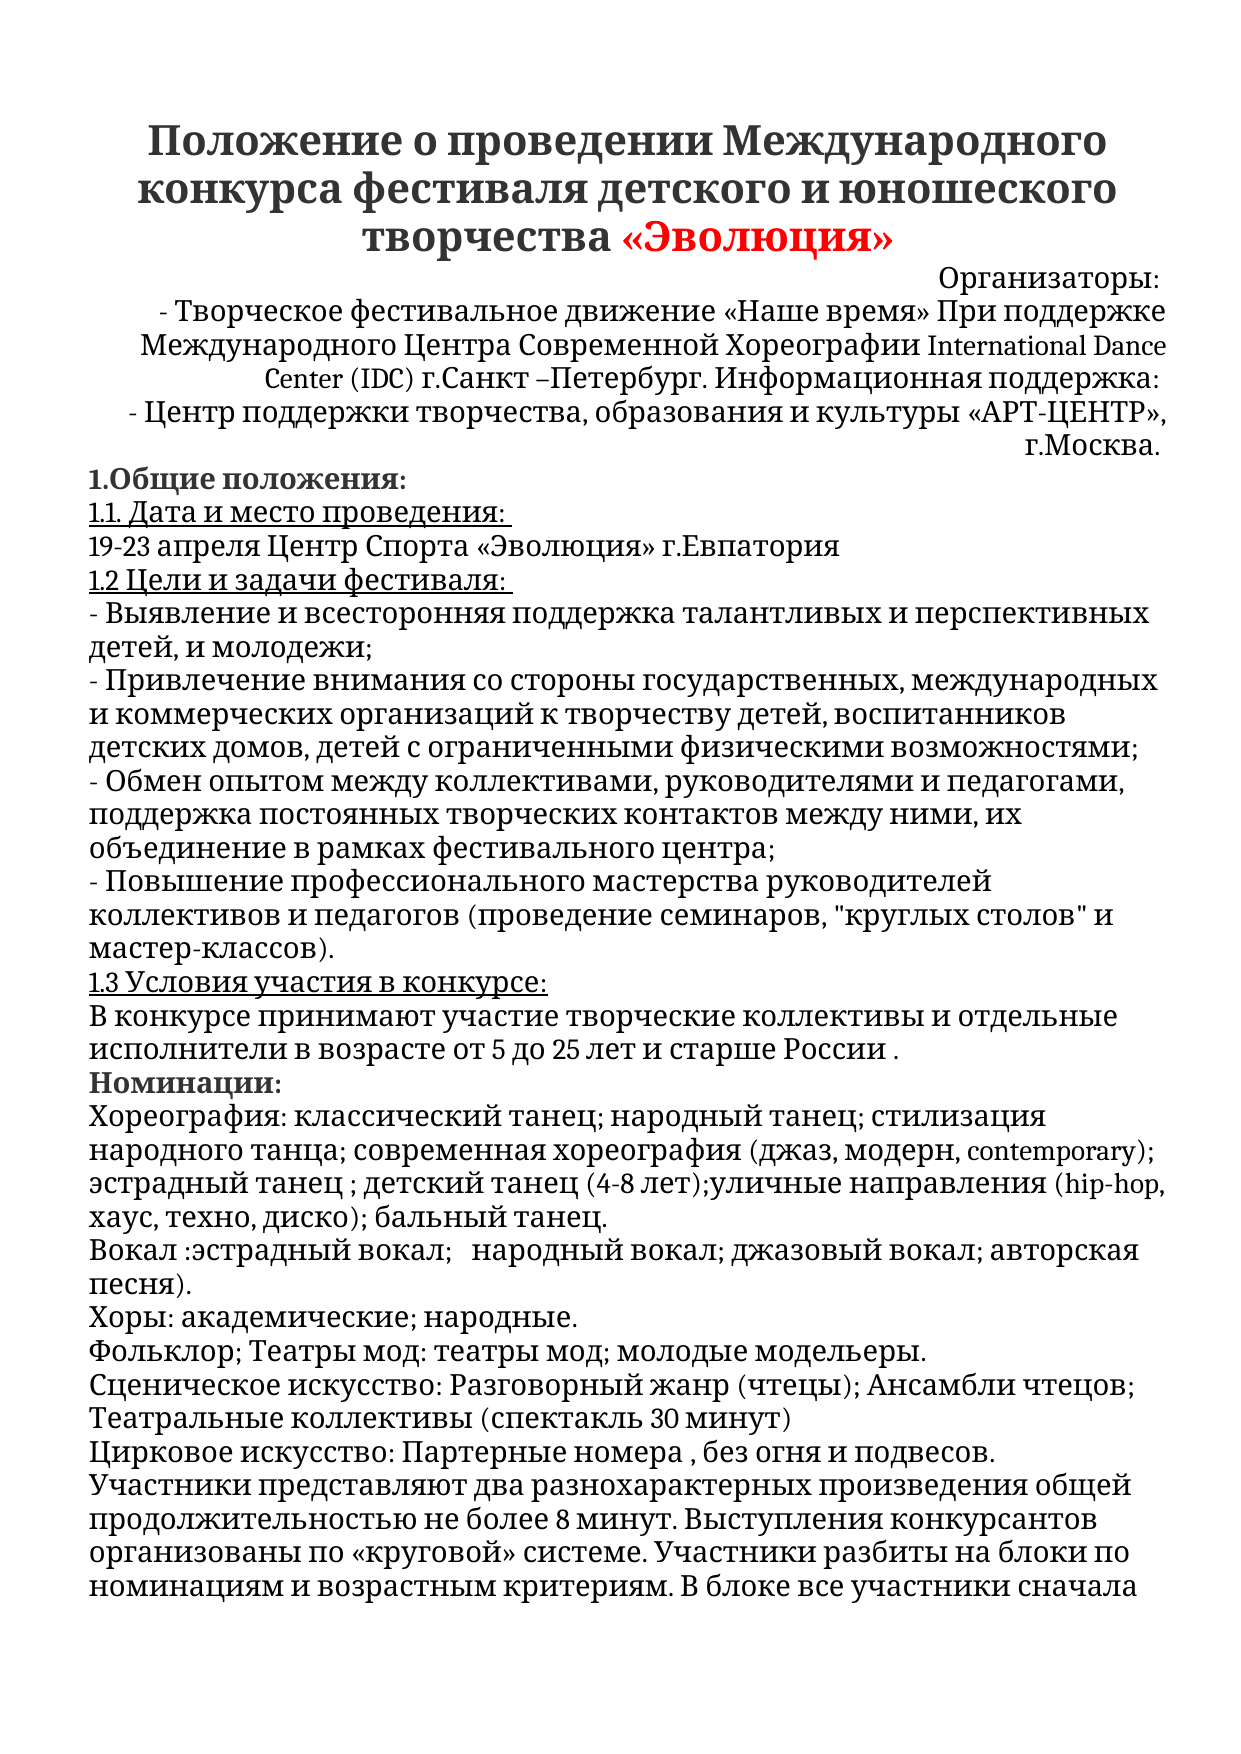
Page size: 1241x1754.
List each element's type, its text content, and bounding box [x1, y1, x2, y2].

text - Привлечение внимания со стороны государственных, международных и коммерческих организаций к творчеству детей, воспитанников детских домов, детей с ограниченными физическими возможностями; [89, 664, 1167, 765]
text 19-23 апреля Центр Спорта «Эволюция» г.Евпатория [89, 530, 1167, 564]
text Фольклор; Театры мод: театры мод; молодые модельеры. [89, 1335, 1167, 1369]
text Номинации: [89, 1067, 1167, 1100]
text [89, 1469, 1167, 1603]
text Организаторы: [89, 262, 1167, 295]
text - Обмен опытом между коллективами, руководителями и педагогами, поддержка постоянных творческих контактов между ними, их объединение в рамках фестивального центра; [89, 765, 1167, 866]
text Сценическое искусство: Разговорный жанр (чтецы); Ансамбли чтецов; Театральные коллективы (спектакль 30 минут) [89, 1369, 1167, 1436]
text 1.3 Условия участия в конкурсе: [89, 966, 1167, 1000]
text Цирковое искусство: Партерные номера , без огня и подвесов. [89, 1436, 1167, 1469]
text Положение о проведении Международного конкурса фестиваля детского и юношеского творчества «Эволюция» [89, 118, 1167, 262]
text 1.1. Дата и место проведения: [89, 497, 1167, 530]
text - Центр поддержки творчества, образования и культуры «АРТ-ЦЕНТР», г.Москва. [89, 396, 1167, 463]
text - Творческое фестивальное движение «Наше время» При поддержке Международного Центра Современной Хореографии International Dance Center (IDC) г.Санкт –Петербург. Информационная поддержка: [89, 295, 1167, 396]
text Вокал :эстрадный вокал; народный вокал; джазовый вокал; авторская песня). [89, 1234, 1167, 1302]
text В конкурсе принимают участие творческие коллективы и отдельные исполнители в возрасте от 5 до 25 лет и старше России . [89, 1000, 1167, 1067]
text Хореография: классический танец; народный танец; стилизация народного танца; современная хореография (джаз, модерн, contemporary); эстрадный танец ; детский танец (4-8 лет);уличные направления (hip-hop, хаус, техно, диско); бальный танец. [89, 1100, 1167, 1234]
text Хоры: академические; народные. [89, 1302, 1167, 1335]
text - Повышение профессионального мастерства руководителей коллективов и педагогов (проведение семинаров, "круглых столов" и мастер-классов). [89, 866, 1167, 966]
text - Выявление и всесторонняя поддержка талантливых и перспективных детей, и молодежи; [89, 597, 1167, 664]
text 1.Общие положения: [89, 463, 1167, 497]
text 1.2 Цели и задачи фестиваля: [89, 564, 1167, 597]
